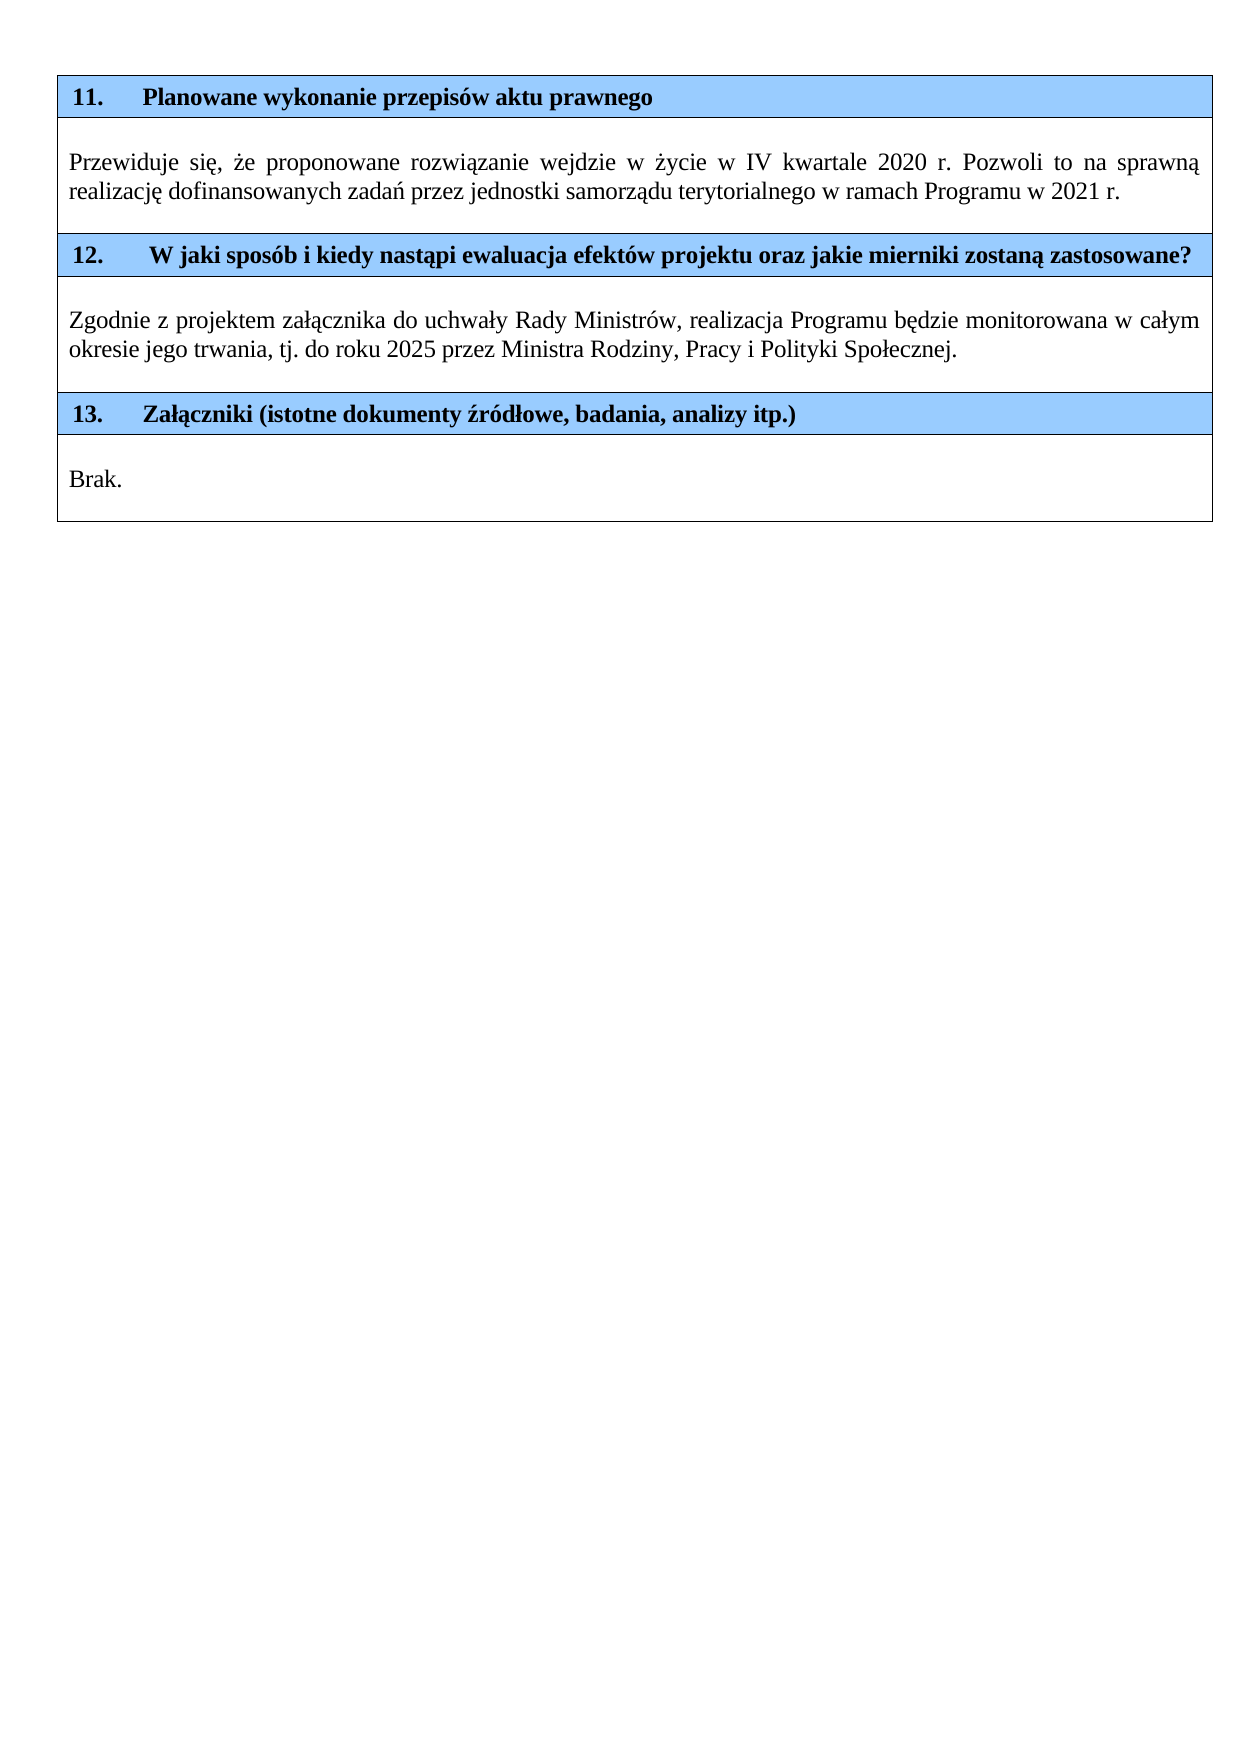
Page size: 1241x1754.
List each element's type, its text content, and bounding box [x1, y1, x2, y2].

table_cell Załączniki (istotne dokumenty źródłowe, badania, analizy itp.) [58, 393, 1212, 434]
table_cell Przewiduje się, że proponowane rozwiązanie wejdzie w życie w IV kwartale 2020 r. Pozwoli to na sprawną realizację dofinansowanych zadań przez jednostki samorządu terytorialnego w ramach Programu w 2021 r. [58, 118, 1212, 233]
table_cell W jaki sposób i kiedy nastąpi ewaluacja efektów projektu oraz jakie mierniki zostaną zastosowane? [58, 234, 1212, 276]
table_cell Zgodnie z projektem załącznika do uchwały Rady Ministrów, realizacja Programu będzie monitorowana w całym okresie jego trwania, tj. do roku 2025 przez Ministra Rodziny, Pracy i Polityki Społecznej. [58, 277, 1212, 392]
table_cell Planowane wykonanie przepisów aktu prawnego [58, 76, 1212, 117]
table_cell Brak. [58, 435, 1212, 521]
